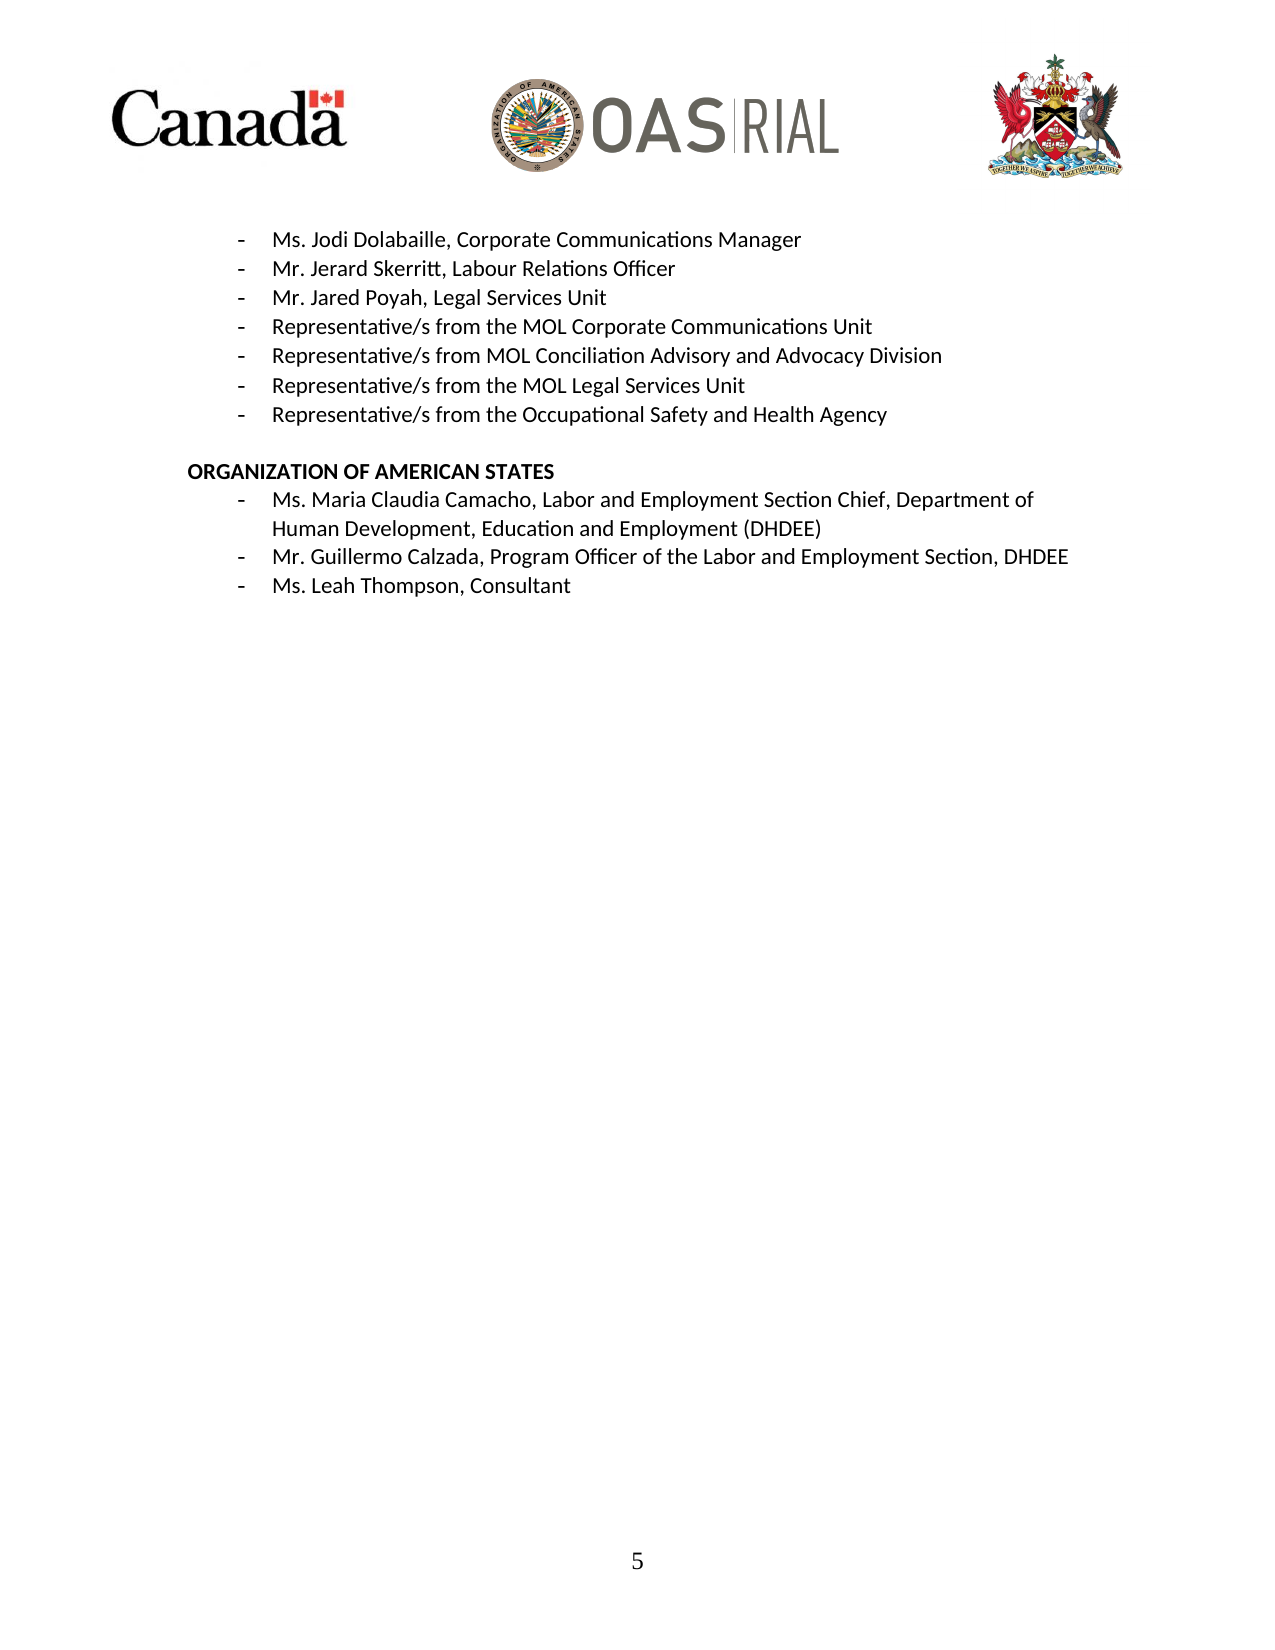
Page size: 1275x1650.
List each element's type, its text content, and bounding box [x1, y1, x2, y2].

list Ms. Maria Claudia Camacho, Labor and Employment Section Chief, Department of Human Development, Education and Employment (DHDEE) [234, 485, 1087, 542]
picture [97, 61, 362, 177]
list Representative/s from the MOL Corporate Communications Unit [234, 312, 1087, 342]
list Mr. Guillermo Calzada, Program Officer of the Labor and Employment Section, DHDEE [234, 542, 1087, 572]
list Mr. Jared Poyah, Legal Services Unit [234, 283, 1087, 312]
picture [491, 79, 840, 172]
picture [957, 18, 1153, 214]
list Ms. Leah Thompson, Consultant [234, 572, 1087, 601]
list Representative/s from the Occupational Safety and Health Agency [234, 400, 1087, 429]
text ORGANIZATION OF AMERICAN STATES [187, 457, 1087, 485]
list Representative/s from MOL Conciliation Advisory and Advocacy Division [234, 342, 1087, 371]
list Mr. Jerard Skerritt, Labour Relations Officer [234, 254, 1087, 283]
list Representative/s from the MOL Legal Services Unit [234, 371, 1087, 400]
list Ms. Jodi Dolabaille, Corporate Communications Manager [234, 225, 1087, 254]
